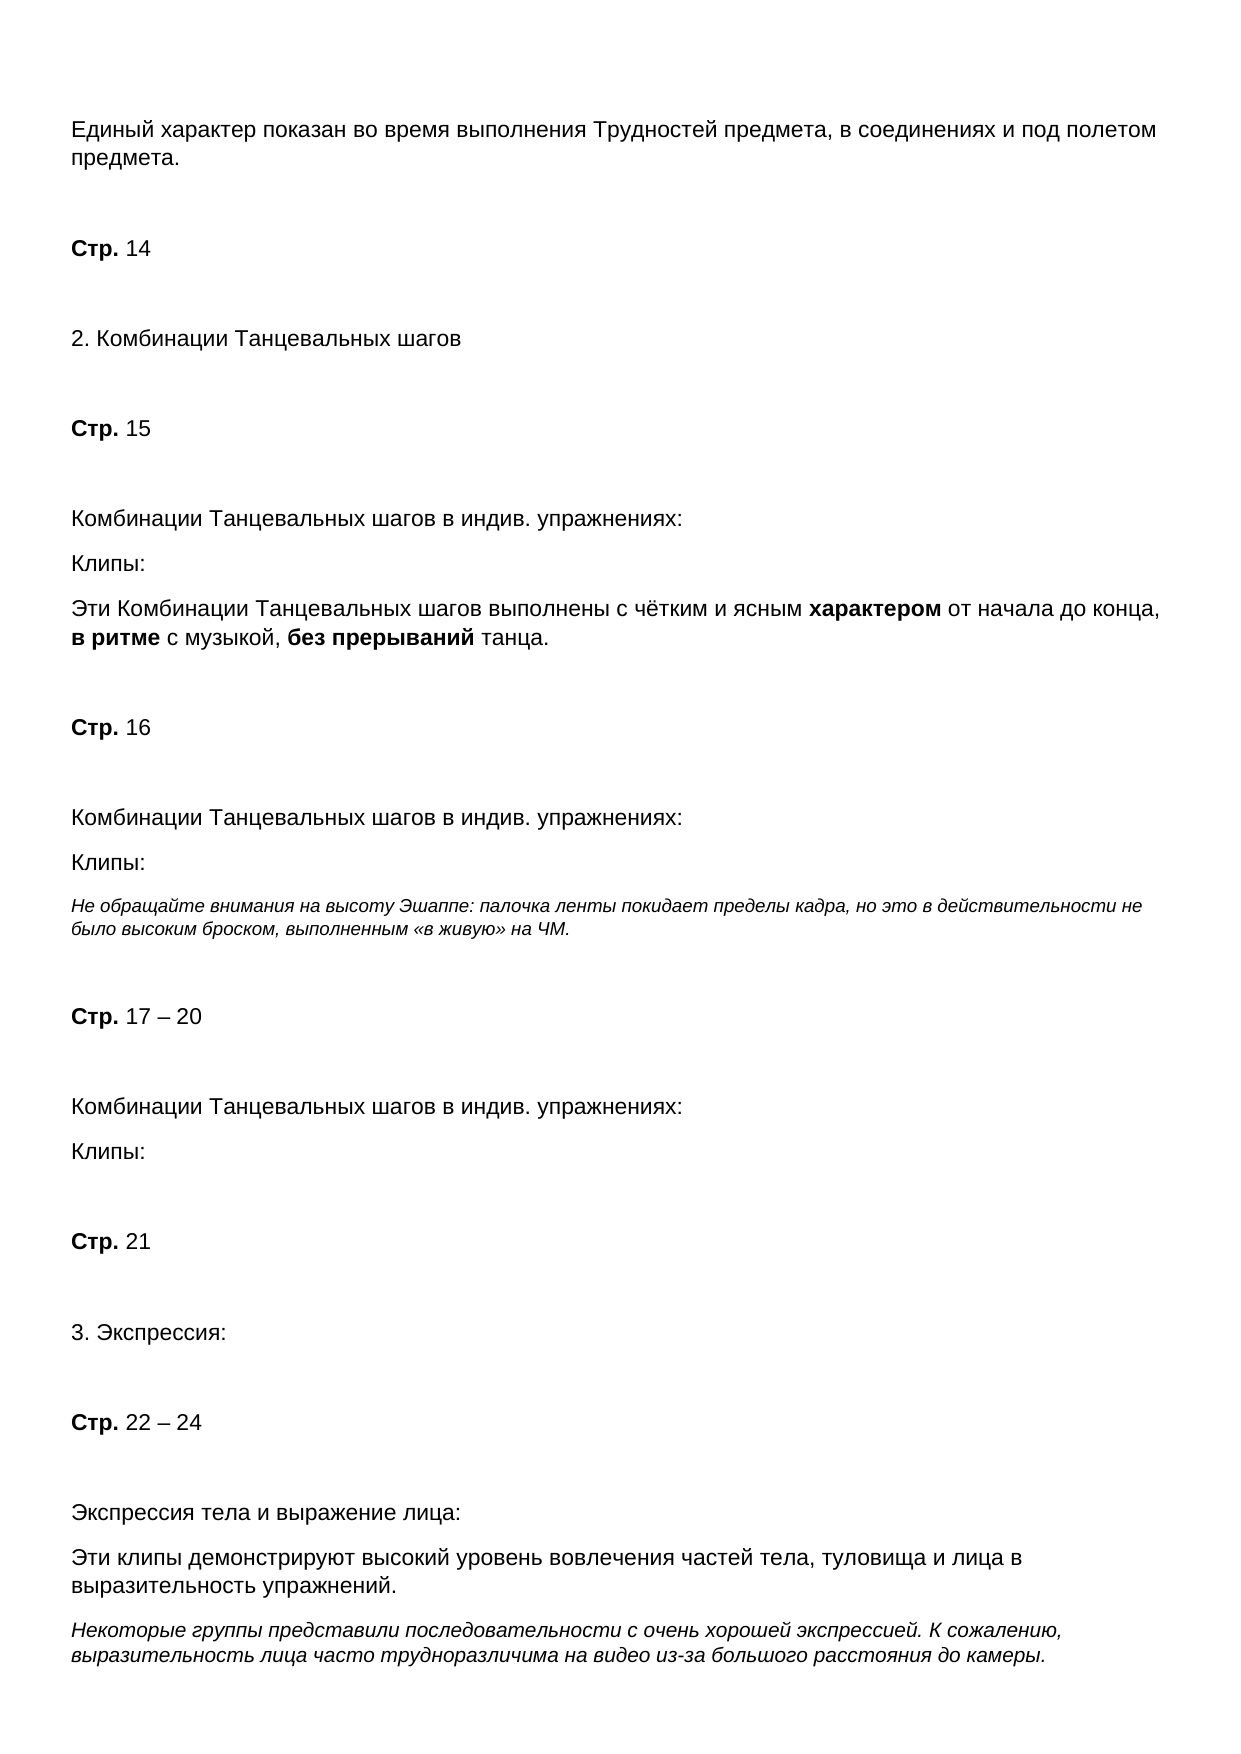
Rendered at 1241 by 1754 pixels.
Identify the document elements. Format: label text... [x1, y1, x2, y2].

text Комбинации Танцевальных шагов в индив. упражнениях: [71, 1093, 1175, 1119]
text Стр. 22 – 24 [71, 1409, 1175, 1435]
text Не обращайте внимания на высоту Эшаппе: палочка ленты покидает пределы кадра, но это в действительности не было высоким броском, выполненным «в живую» на ЧМ. [71, 894, 1175, 939]
text Клипы: [71, 849, 1175, 876]
text Клипы: [71, 1138, 1175, 1164]
text Стр. 15 [71, 415, 1175, 441]
text Некоторые группы представили последовательности с очень хорошей экспрессией. К сожалению, выразительность лица часто трудноразличима на видео из-за большого расстояния до камеры. [71, 1617, 1175, 1667]
text Эти Комбинации Танцевальных шагов выполнены с чётким и ясным характером от начала до конца, в ритме с музыкой, без прерываний танца. [71, 595, 1175, 650]
text Экспрессия тела и выражение лица: [71, 1499, 1175, 1525]
text Комбинации Танцевальных шагов в индив. упражнениях: [71, 505, 1175, 532]
text Комбинации Танцевальных шагов в индив. упражнениях: [71, 804, 1175, 831]
text 3. Экспрессия: [71, 1318, 1175, 1345]
text Стр. 14 [71, 234, 1175, 261]
text 2. Комбинации Танцевальных шагов [71, 325, 1175, 351]
text Стр. 17 – 20 [71, 1003, 1175, 1029]
text Единый характер показан во время выполнения Трудностей предмета, в соединениях и под полетом предмета. [71, 116, 1175, 171]
text Эти клипы демонстрируют высокий уровень вовлечения частей тела, туловища и лица в выразительность упражнений. [71, 1544, 1175, 1599]
text Клипы: [71, 550, 1175, 577]
text Стр. 16 [71, 714, 1175, 740]
text Стр. 21 [71, 1228, 1175, 1254]
